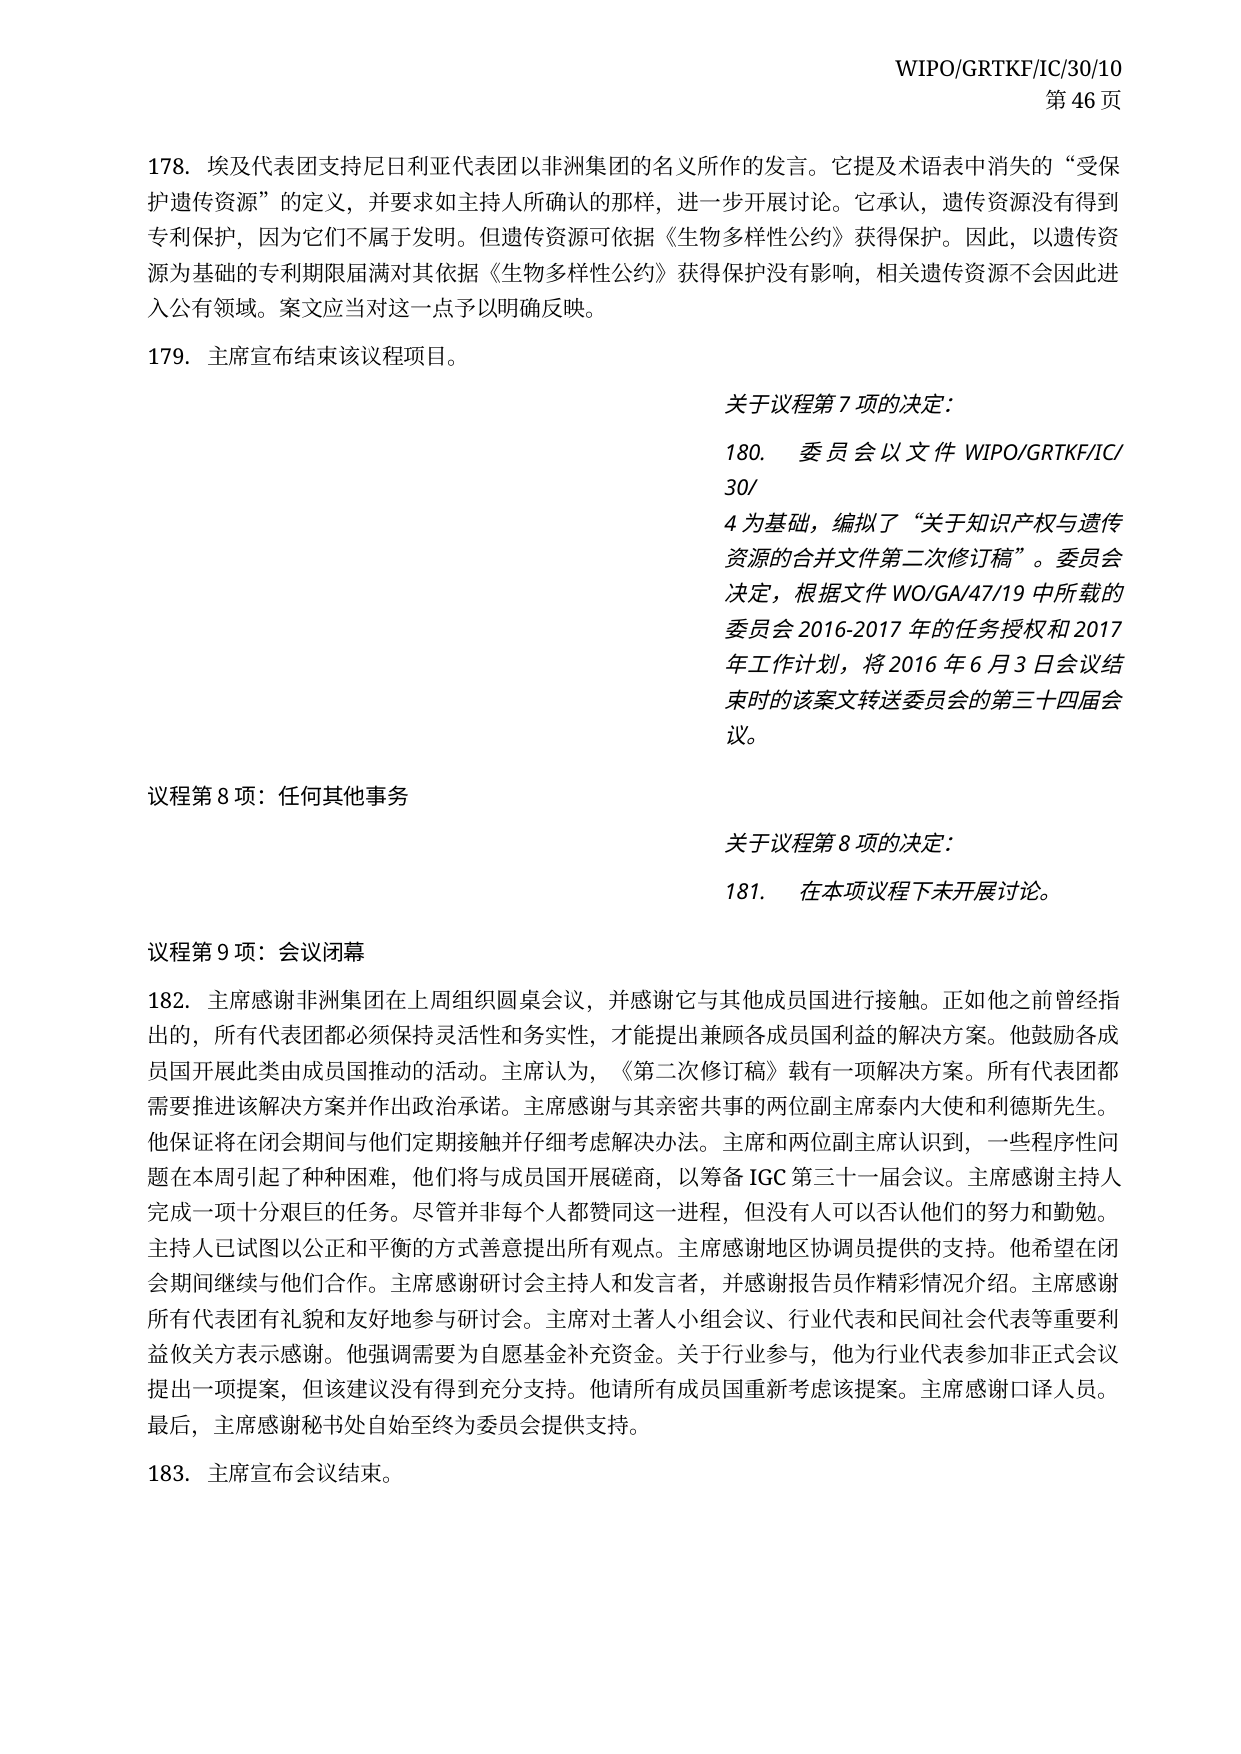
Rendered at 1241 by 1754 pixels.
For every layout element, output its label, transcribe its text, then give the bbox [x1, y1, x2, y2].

list 在本项议程下未开展讨论。 [724, 871, 1122, 906]
text 关于议程第8项的决定： [724, 823, 1122, 858]
list 埃及代表团支持尼日利亚代表团以非洲集团的名义所作的发言。它提及术语表中消失的“受保护遗传资源”的定义，并要求如主持人所确认的那样，进一步开展讨论。它承认，遗传资源没有得到专利保护，因为它们不属于发明。但遗传资源可依据《生物多样性公约》获得保护。因此，以遗传资源为基础的专利期限届满对其依据《生物多样性公约》获得保护没有影响，相关遗传资源不会因此进入公有领域。案文应当对这一点予以明确反映。 [148, 146, 1122, 323]
list 主席感谢非洲集团在上周组织圆桌会议，并感谢它与其他成员国进行接触。正如他之前曾经指出的，所有代表团都必须保持灵活性和务实性，才能提出兼顾各成员国利益的解决方案。他鼓励各成员国开展此类由成员国推动的活动。主席认为，《第二次修订稿》载有一项解决方案。所有代表团都需要推进该解决方案并作出政治承诺。主席感谢与其亲密共事的两位副主席泰内大使和利德斯先生。他保证将在闭会期间与他们定期接触并仔细考虑解决办法。主席和两位副主席认识到，一些程序性问题在本周引起了种种困难，他们将与成员国开展磋商，以筹备IGC第三十一届会议。主席感谢主持人完成一项十分艰巨的任务。尽管并非每个人都赞同这一进程，但没有人可以否认他们的努力和勤勉。主持人已试图以公正和平衡的方式善意提出所有观点。主席感谢地区协调员提供的支持。他希望在闭会期间继续与他们合作。主席感谢研讨会主持人和发言者，并感谢报告员作精彩情况介绍。主席感谢所有代表团有礼貌和友好地参与研讨会。主席对土著人小组会议、行业代表和民间社会代表等重要利益攸关方表示感谢。他强调需要为自愿基金补充资金。关于行业参与，他为行业代表参加非正式会议提出一项提案，但该建议没有得到充分支持。他请所有成员国重新考虑该提案。主席感谢口译人员。最后，主席感谢秘书处自始至终为委员会提供支持。 [148, 979, 1122, 1439]
list 议程第9项：会议闭幕 [148, 931, 1122, 967]
list 主席宣布结束该议程项目。 [148, 335, 1122, 371]
list 议程第8项：任何其他事务 [148, 775, 1122, 810]
text 关于议程第7项的决定： [724, 383, 1122, 419]
list 委员会以文件WIPO/GRTKF/IC/30/ 4为基础，编拟了“关于知识产权与遗传资源的合并文件第二次修订稿”。委员会决定，根据文件WO/GA/47/19中所载的委员会2016-2017年的任务授权和2017年工作计划，将2016年6月3日会议结束时的该案文转送委员会的第三十四届会议。 [724, 431, 1122, 750]
list 主席宣布会议结束。 [148, 1452, 1122, 1487]
